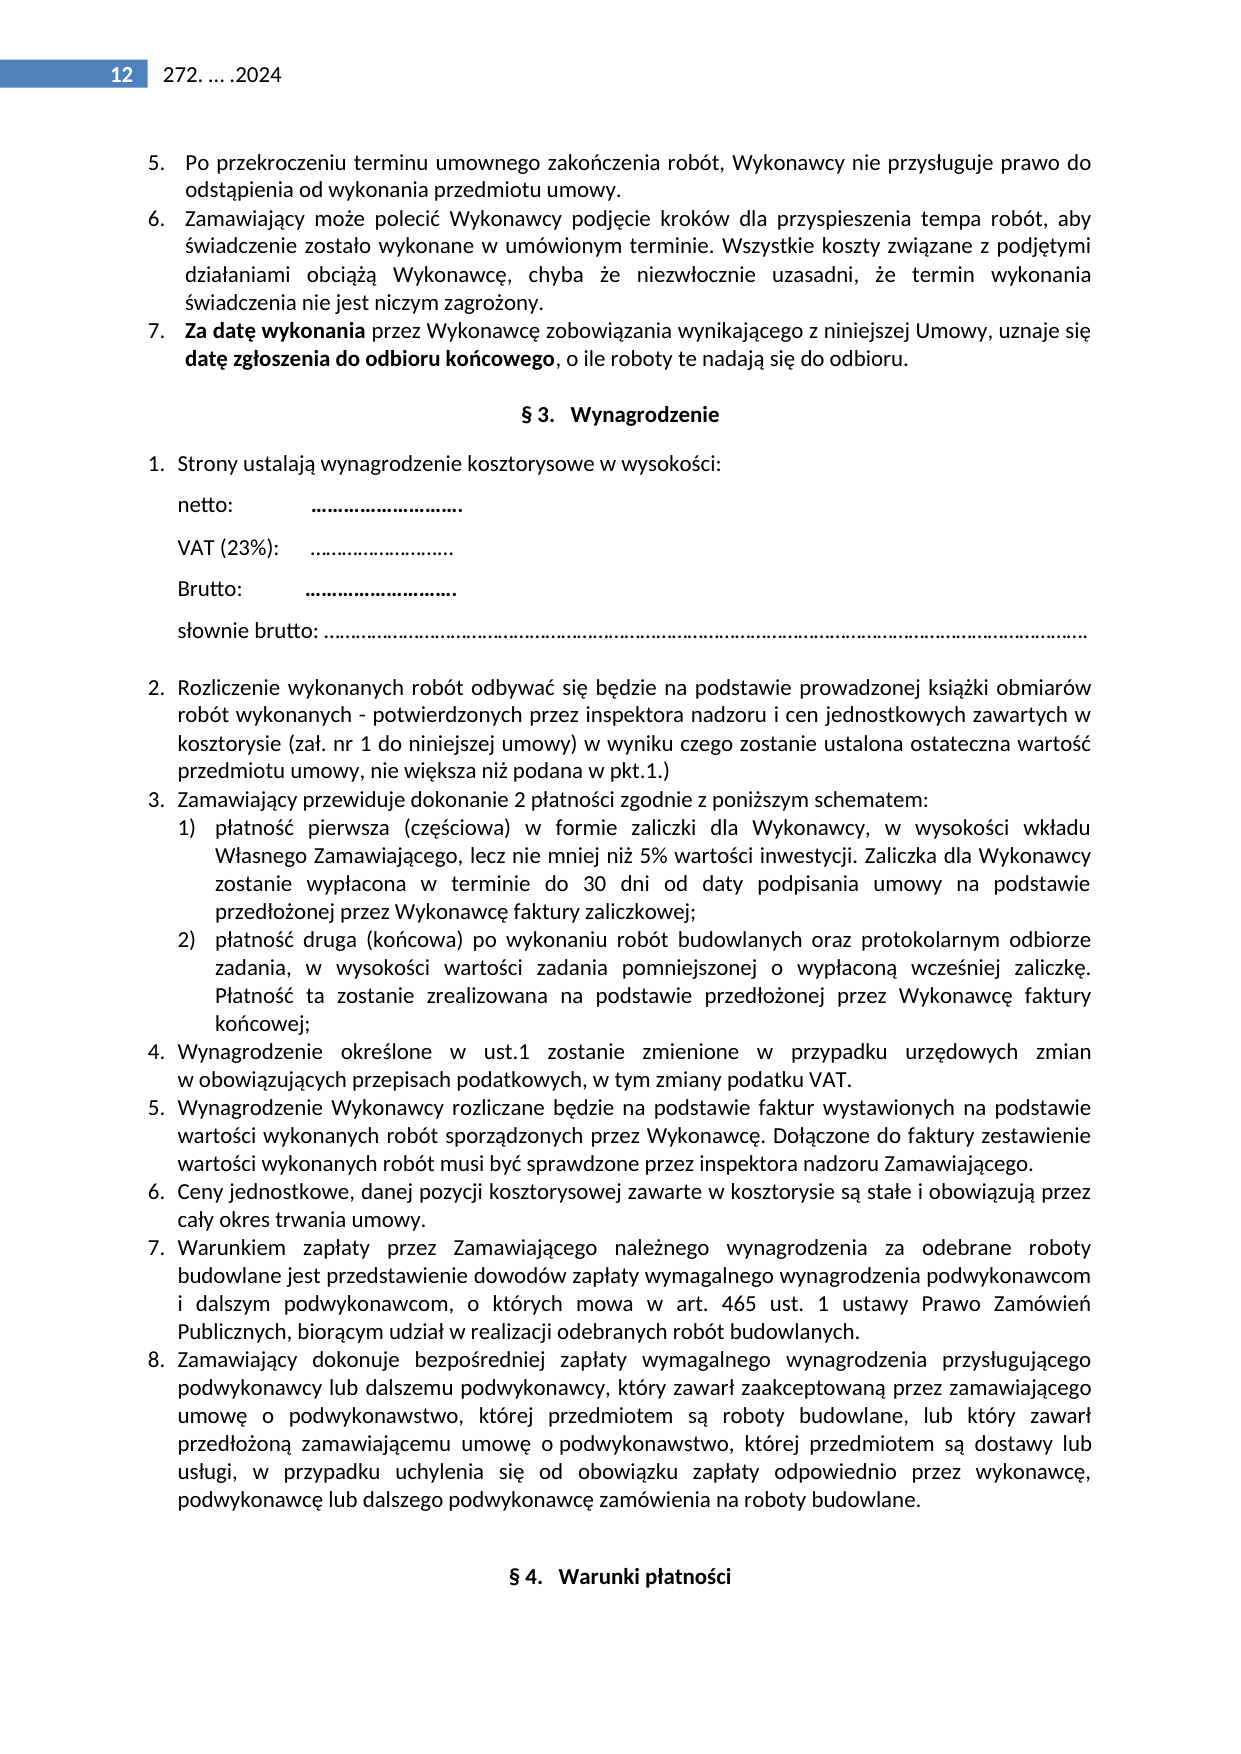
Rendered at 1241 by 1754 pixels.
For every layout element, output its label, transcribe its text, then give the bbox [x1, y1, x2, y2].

list Strony ustalają wynagrodzenie kosztorysowe w wysokości: [148, 449, 1093, 477]
list płatność pierwsza (częściowa) w formie zaliczki dla Wykonawcy, w wysokości wkładu Własnego Zamawiającego, lecz nie mniej niż 5% wartości inwestycji. Zaliczka dla Wykonawcy zostanie wypłacona w terminie do 30 dni od daty podpisania umowy na podstawie przedłożonej przez Wykonawcę faktury zaliczkowej; [177, 813, 1093, 925]
list Zamawiający dokonuje bezpośredniej zapłaty wymagalnego wynagrodzenia przysługującego podwykonawcy lub dalszemu podwykonawcy, który zawarł zaakceptowaną przez zamawiającego umowę o podwykonawstwo, której przedmiotem są roboty budowlane, lub który zawarł przedłożoną zamawiającemu umowę o podwykonawstwo, której przedmiotem są dostawy lub usługi, w przypadku uchylenia się od obowiązku zapłaty odpowiednio przez wykonawcę, podwykonawcę lub dalszego podwykonawcę zamówienia na roboty budowlane. [148, 1345, 1093, 1513]
list Warunkiem zapłaty przez Zamawiającego należnego wynagrodzenia za odebrane roboty budowlane jest przedstawienie dowodów zapłaty wymagalnego wynagrodzenia podwykonawcom i dalszym podwykonawcom, o których mowa w art. 465 ust. 1 ustawy Prawo Zamówień Publicznych, biorącym udział w realizacji odebranych robót budowlanych. [148, 1233, 1093, 1345]
list Po przekroczeniu terminu umownego zakończenia robót, Wykonawcy nie przysługuje prawo do odstąpienia od wykonania przedmiotu umowy. [148, 148, 1093, 204]
list Rozliczenie wykonanych robót odbywać się będzie na podstawie prowadzonej książki obmiarów robót wykonanych - potwierdzonych przez inspektora nadzoru i cen jednostkowych zawartych w kosztorysie (zał. nr 1 do niniejszej umowy) w wyniku czego zostanie ustalona ostateczna wartość przedmiotu umowy, nie większa niż podana w pkt.1.) [148, 673, 1093, 785]
list Zamawiający może polecić Wykonawcy podjęcie kroków dla przyspieszenia tempa robót, aby świadczenie zostało wykonane w umówionym terminie. Wszystkie koszty związane z podjętymi działaniami obciążą Wykonawcę, chyba że niezwłocznie uzasadni, że termin wykonania świadczenia nie jest niczym zagrożony. [148, 204, 1093, 316]
text słownie brutto: ………………………………………………………………………………………………………………………………. [177, 617, 1093, 644]
list Za datę wykonania przez Wykonawcę zobowiązania wynikającego z niniejszej Umowy, uznaje się datę zgłoszenia do odbioru końcowego, o ile roboty te nadają się do odbioru. [148, 316, 1093, 372]
list Wynagrodzenie Wykonawcy rozliczane będzie na podstawie faktur wystawionych na podstawie wartości wykonanych robót sporządzonych przez Wykonawcę. Dołączone do faktury zestawienie wartości wykonanych robót musi być sprawdzone przez inspektora nadzoru Zamawiającego. [148, 1093, 1093, 1177]
text netto: ………………………. [177, 491, 1093, 519]
text § 3. Wynagrodzenie [148, 400, 1093, 428]
list płatność druga (końcowa) po wykonaniu robót budowlanych oraz protokolarnym odbiorze zadania, w wysokości wartości zadania pomniejszonej o wypłaconą wcześniej zaliczkę. Płatność ta zostanie zrealizowana na podstawie przedłożonej przez Wykonawcę faktury końcowej; [177, 925, 1093, 1037]
text Brutto: ………………………. [177, 574, 1093, 603]
list Zamawiający przewiduje dokonanie 2 płatności zgodnie z poniższym schematem: [148, 785, 1093, 813]
list Ceny jednostkowe, danej pozycji kosztorysowej zawarte w kosztorysie są stałe i obowiązują przez cały okres trwania umowy. [148, 1177, 1093, 1233]
text VAT (23%): ……………………... [177, 533, 1093, 561]
list Wynagrodzenie określone w ust.1 zostanie zmienione w przypadku urzędowych zmian w obowiązujących przepisach podatkowych, w tym zmiany podatku VAT. [148, 1037, 1093, 1093]
text § 4. Warunki płatności [148, 1562, 1093, 1590]
